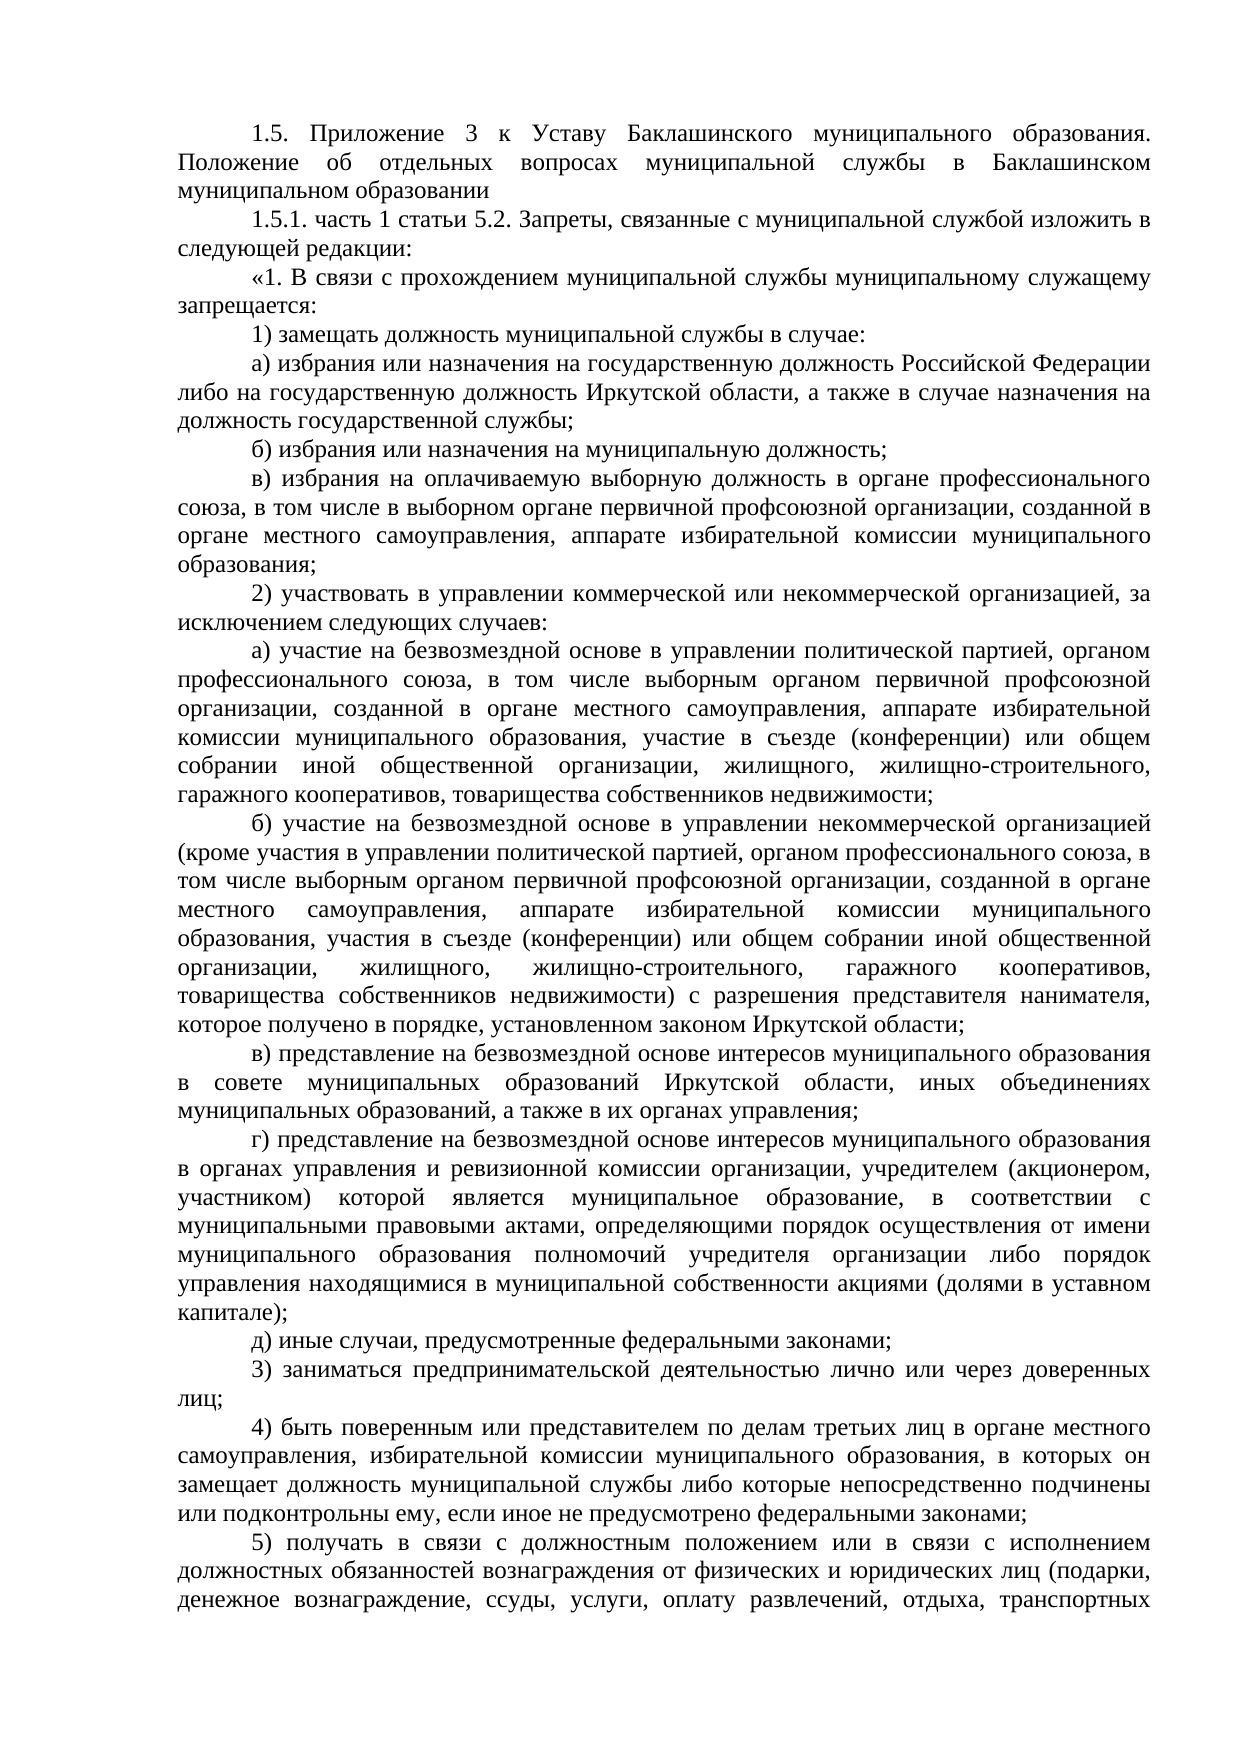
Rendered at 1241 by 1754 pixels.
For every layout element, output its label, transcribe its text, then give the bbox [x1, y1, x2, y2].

text а) участие на безвозмездной основе в управлении политической партией, органом профессионального союза, в том числе выборным органом первичной профсоюзной организации, созданной в органе местного самоуправления, аппарате избирательной комиссии муниципального образования, участие в съезде (конференции) или общем собрании иной общественной организации, жилищного, жилищно-строительного, гаражного кооперативов, товарищества собственников недвижимости; [177, 636, 1152, 808]
text в) представление на безвозмездной основе интересов муниципального образования в совете муниципальных образований Иркутской области, иных объединениях муниципальных образований, а также в их органах управления; [177, 1038, 1152, 1124]
text б) избрания или назначения на муниципальную должность; [177, 434, 1152, 463]
text 4) быть поверенным или представителем по делам третьих лиц в органе местного самоуправления, избирательной комиссии муниципального образования, в которых он замещает должность муниципальной службы либо которые непосредственно подчинены или подконтрольны ему, если иное не предусмотрено федеральными законами; [177, 1412, 1152, 1527]
text 2) участвовать в управлении коммерческой или некоммерческой организацией, за исключением следующих случаев: [177, 578, 1152, 636]
text б) участие на безвозмездной основе в управлении некоммерческой организацией (кроме участия в управлении политической партией, органом профессионального союза, в том числе выборным органом первичной профсоюзной организации, созданной в органе местного самоуправления, аппарате избирательной комиссии муниципального образования, участия в съезде (конференции) или общем собрании иной общественной организации, жилищного, жилищно-строительного, гаражного кооперативов, товарищества собственников недвижимости) с разрешения представителя нанимателя, которое получено в порядке, установленном законом Иркутской области; [177, 808, 1152, 1038]
title 1.5. Приложение 3 к Уставу Баклашинского муниципального образования. Положение об отдельных вопросах муниципальной службы в Баклашинском муниципальном образовании [177, 118, 1152, 204]
text «1. В связи с прохождением муниципальной службы муниципальному служащему запрещается: [177, 262, 1152, 319]
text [177, 1527, 1152, 1613]
text в) избрания на оплачиваемую выборную должность в органе профессионального союза, в том числе в выборном органе первичной профсоюзной организации, созданной в органе местного самоуправления, аппарате избирательной комиссии муниципального образования; [177, 463, 1152, 578]
text 3) заниматься предпринимательской деятельностью лично или через доверенных лиц; [177, 1354, 1152, 1412]
text 1.5.1. часть 1 статьи 5.2. Запреты, связанные с муниципальной службой изложить в следующей редакции: [177, 204, 1152, 262]
text 1) замещать должность муниципальной службы в случае: [177, 319, 1152, 348]
text а) избрания или назначения на государственную должность Российской Федерации либо на государственную должность Иркутской области, а также в случае назначения на должность государственной службы; [177, 348, 1152, 434]
text г) представление на безвозмездной основе интересов муниципального образования в органах управления и ревизионной комиссии организации, учредителем (акционером, участником) которой является муниципальное образование, в соответствии с муниципальными правовыми актами, определяющими порядок осуществления от имени муниципального образования полномочий учредителя организации либо порядок управления находящимися в муниципальной собственности акциями (долями в уставном капитале); [177, 1124, 1152, 1326]
text д) иные случаи, предусмотренные федеральными законами; [177, 1326, 1152, 1354]
